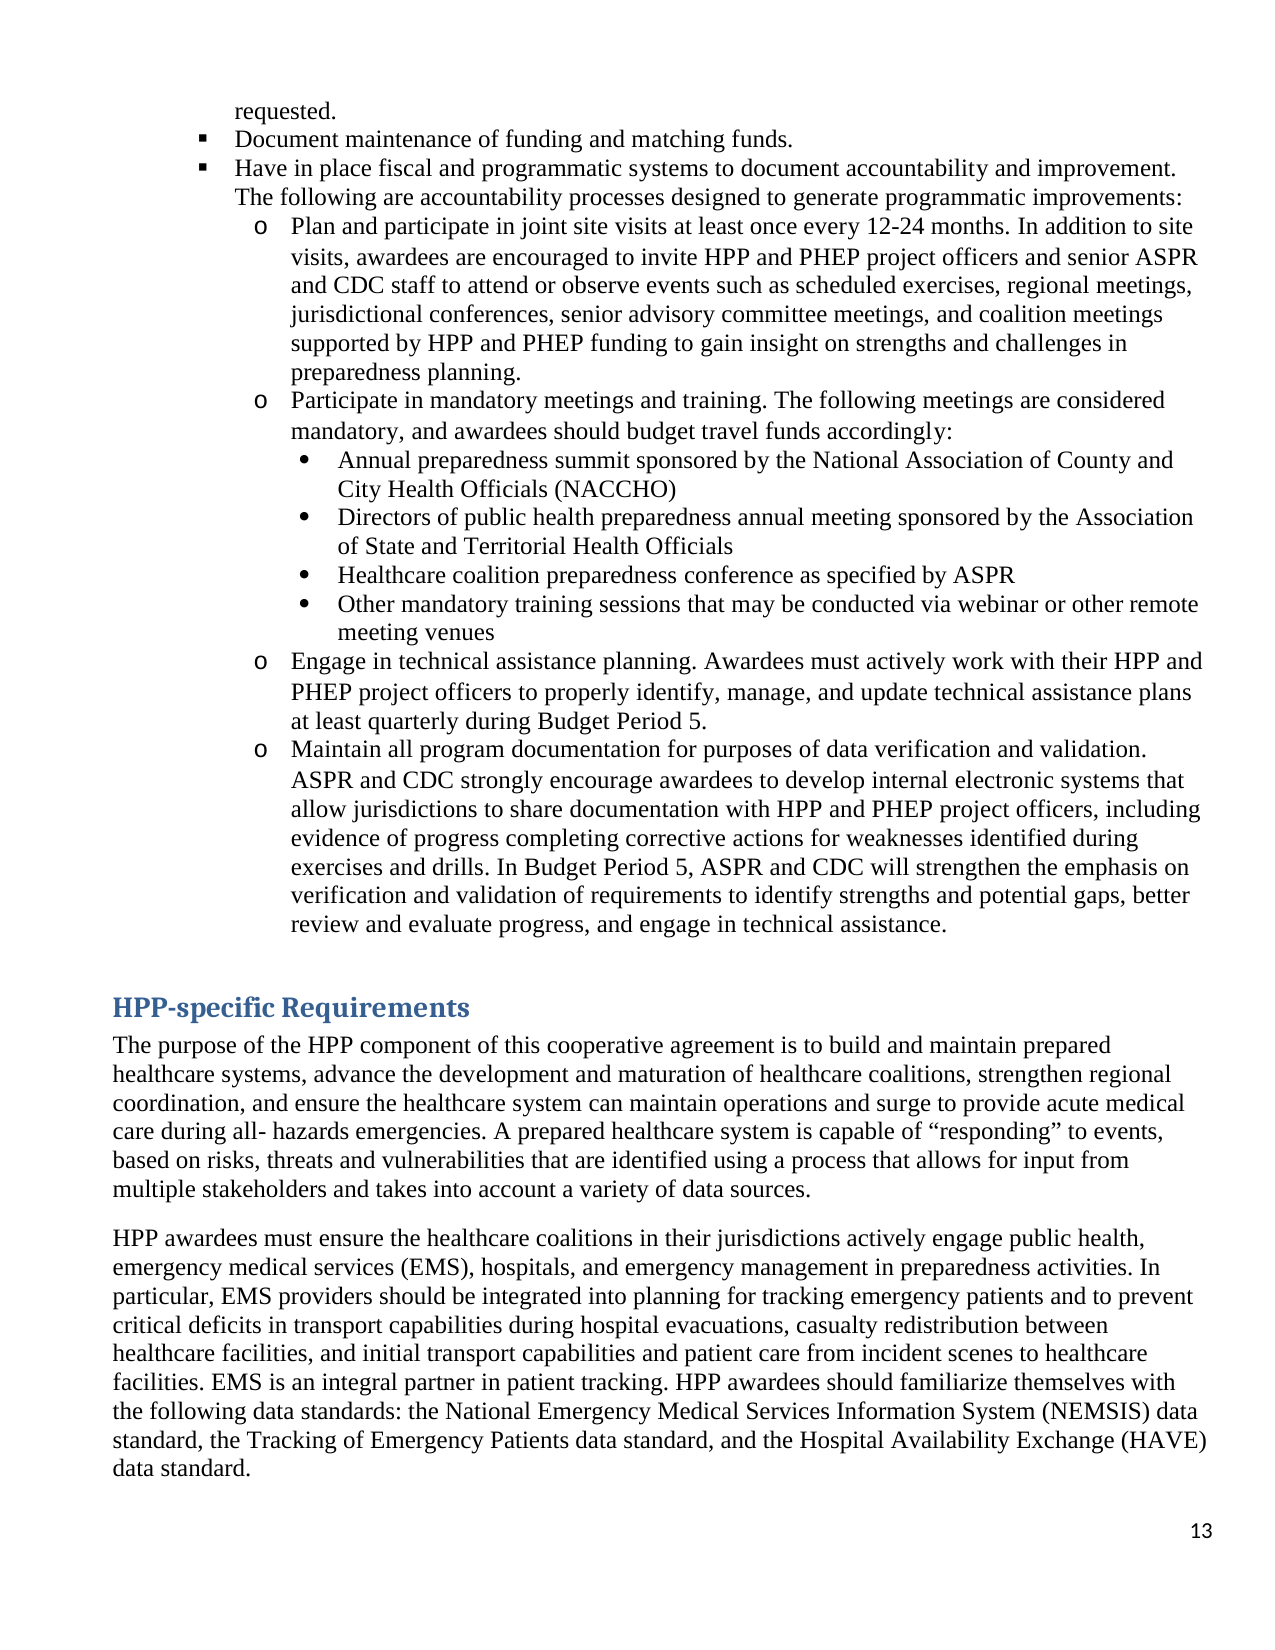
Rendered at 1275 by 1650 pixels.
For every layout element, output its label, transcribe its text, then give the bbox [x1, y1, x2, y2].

list Document maintenance of funding and matching funds. [197, 124, 1214, 153]
text The purpose of the HPP component of this cooperative agreement is to build and maintain prepared healthcare systems, advance the development and maturation of healthcare coalitions, strengthen regional coordination, and ensure the healthcare system can maintain operations and surge to provide acute medical care during all- hazards emergencies. A prepared healthcare system is capable of “responding” to events, based on risks, threats and vulnerabilities that are identified using a process that allows for input from multiple stakeholders and takes into account a variety of data sources. [112, 1030, 1212, 1203]
list Other mandatory training sessions that may be conducted via webinar or other remote meeting venues [300, 589, 1212, 646]
list Directors of public health preparedness annual meeting sponsored by the Association of State and Territorial Health Officials [300, 502, 1212, 560]
list Plan and participate in joint site visits at least once every 12-24 months. In addition to site visits, awardees are encouraged to invite HPP and PHEP project officers and senior ASPR and CDC staff to attend or observe events such as scheduled exercises, regional meetings, jurisdictional conferences, senior advisory committee meetings, and coalition meetings supported by HPP and PHEP funding to gain insight on strengths and challenges in preparedness planning. [253, 211, 1214, 385]
list Participate in mandatory meetings and training. The following meetings are considered mandatory, and awardees should budget travel funds accordingly: [253, 385, 1214, 445]
text HPP awardees must ensure the healthcare coalitions in their jurisdictions actively engage public health, emergency medical services (EMS), hospitals, and emergency management in preparedness activities. In particular, EMS providers should be integrated into planning for tracking emergency patients and to prevent critical deficits in transport capabilities during hospital evacuations, casualty redistribution between healthcare facilities, and initial transport capabilities and patient care from incident scenes to healthcare facilities. EMS is an integral partner in patient tracking. HPP awardees should familiarize themselves with the following data standards: the National Emergency Medical Services Information System (NEMSIS) data standard, the Tracking of Emergency Patients data standard, and the Hospital Availability Exchange (HAVE) data standard. [112, 1223, 1212, 1482]
list Annual preparedness summit sponsored by the National Association of County and City Health Officials (NACCHO) [300, 445, 1212, 502]
list Healthcare coalition preparedness conference as specified by ASPR [300, 560, 1212, 589]
list Maintain all program documentation for purposes of data verification and validation. ASPR and CDC strongly encourage awardees to develop internal electronic systems that allow jurisdictions to share documentation with HPP and PHEP project officers, including evidence of progress completing corrective actions for weaknesses identified during exercises and drills. In Budget Period 5, ASPR and CDC will strengthen the emphasis on verification and validation of requirements to identify strengths and potential gaps, better review and evaluate progress, and engage in technical assistance. [253, 734, 1214, 938]
list Have in place fiscal and programmatic systems to document accountability and improvement. The following are accountability processes designed to generate programmatic improvements: [197, 153, 1214, 211]
subtitle HPP-specific Requirements [112, 992, 1212, 1025]
list Engage in technical assistance planning. Awardees must actively work with their HPP and PHEP project officers to properly identify, manage, and update technical assistance plans at least quarterly during Budget Period 5. [253, 646, 1214, 734]
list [197, 96, 1214, 124]
